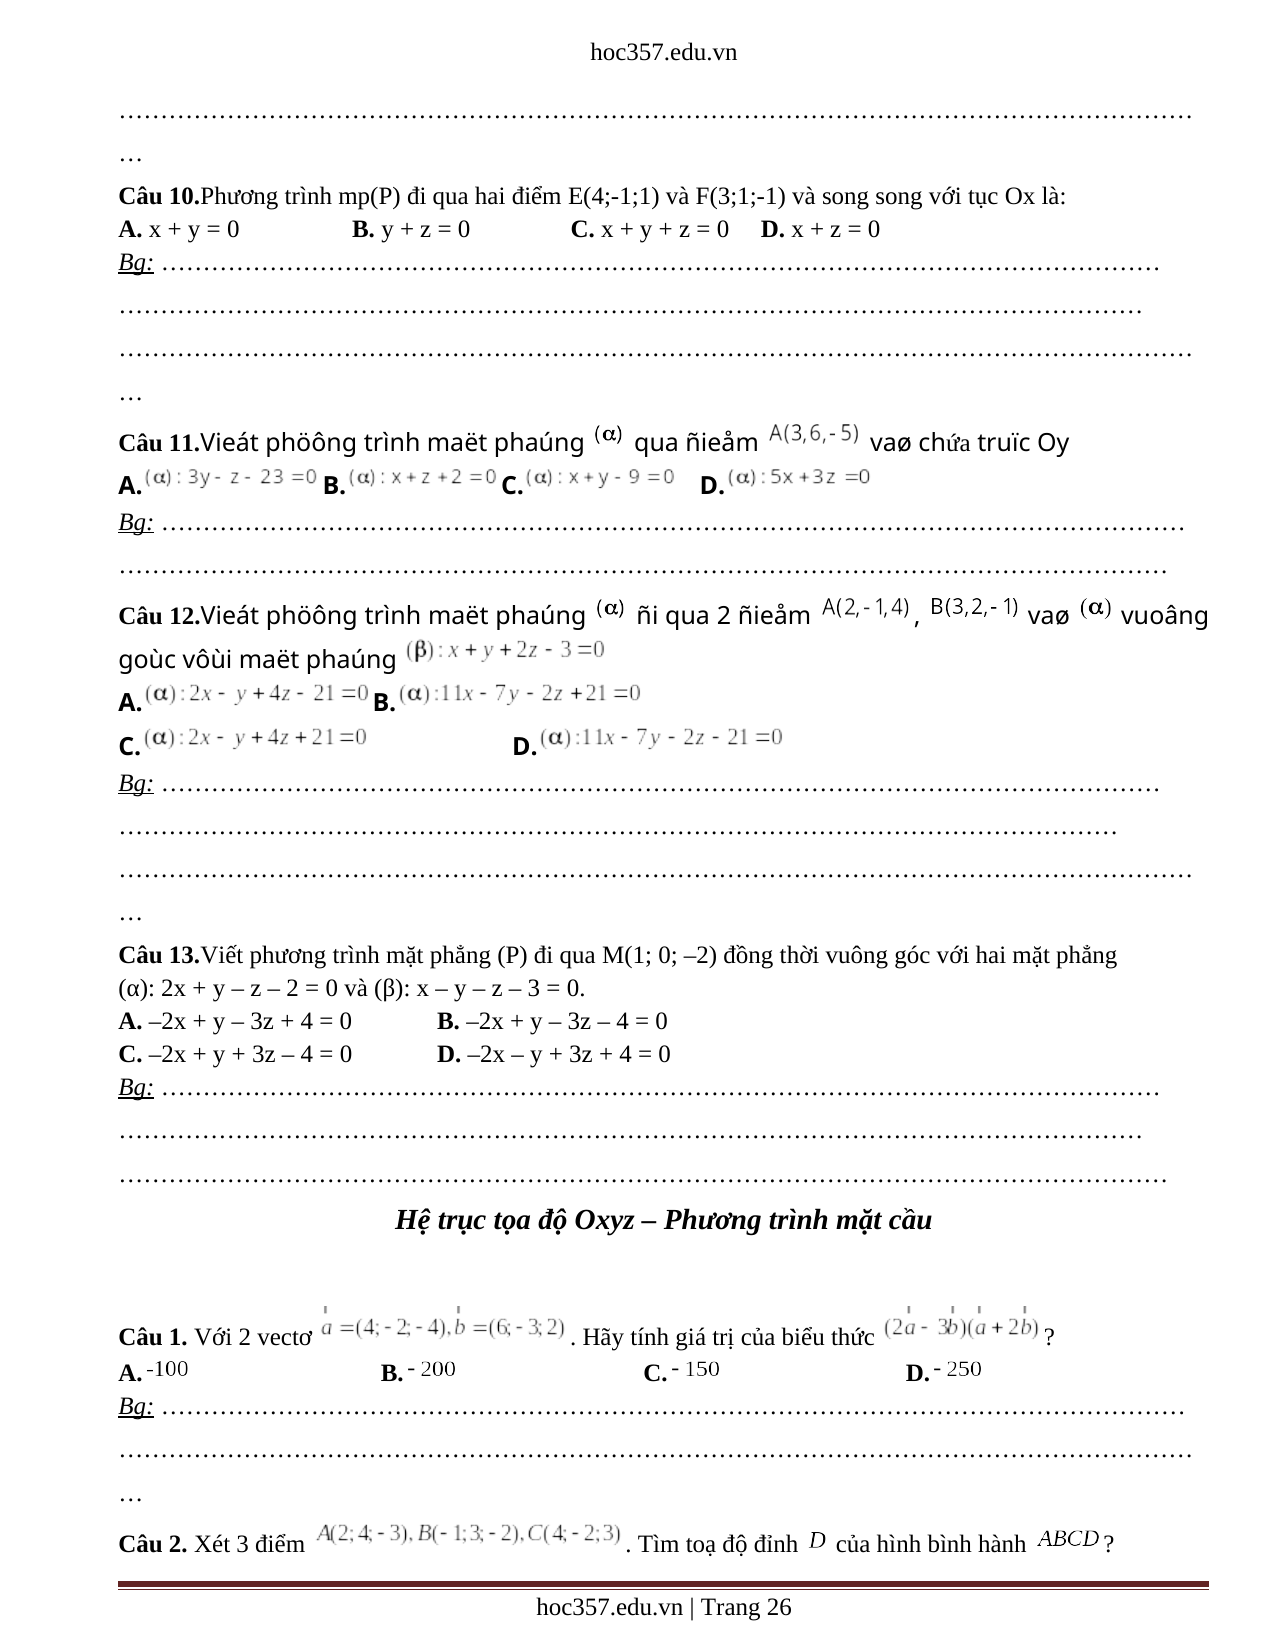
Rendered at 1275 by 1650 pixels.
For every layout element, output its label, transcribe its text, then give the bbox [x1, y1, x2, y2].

text Bg: ………………………………………………………………………………………………………… [118, 1072, 1209, 1101]
text ……………………………………………………………………………………………………………… [118, 1159, 1209, 1187]
text Hệ trục tọa độ Oxyz – Phương trình mặt cầu [118, 1202, 1209, 1235]
text Bg: …………………………………………………………………………………………………………… [118, 1391, 1209, 1420]
text Câu 2. Xét 3 điểm . Tìm toạ độ đỉnh của hình bình hành ? [118, 1521, 1209, 1557]
text …………………………………………………………………………………………………………… [118, 1116, 1209, 1144]
text …………………………………………………………………………………………………………… [118, 290, 1209, 319]
text ……………………………………………………………………………………………………………… [118, 550, 1209, 579]
text Câu 10.Phương trình mp(P) đi qua hai điểm E(4;-1;1) và F(3;1;-1) và song song với tục Ox là: [118, 181, 1209, 210]
text …………………………………………………………………………………………………………………… [118, 1434, 1209, 1506]
text …………………………………………………………………………………………………………………… [118, 95, 1209, 167]
text Bg: ………………………………………………………………………………………………………… [118, 768, 1209, 797]
text C. D. [118, 724, 1209, 763]
text A.B. [118, 681, 1209, 719]
text ………………………………………………………………………………………………………… [118, 811, 1209, 840]
text Câu 13.Viết phương trình mặt phẳng (P) đi qua M(1; 0; –2) đồng thời vuông góc với hai mặt phẳng [118, 940, 1209, 969]
text …………………………………………………………………………………………………………………… [118, 854, 1209, 926]
text Bg: …………………………………………………………………………………………………………… [118, 507, 1209, 536]
table_header B. [369, 1355, 632, 1391]
text A. –2x + y – 3z + 4 = 0 B. –2x + y – 3z – 4 = 0 [118, 1006, 1209, 1035]
text (α): 2x + y – z – 2 = 0 và (β): x – y – z – 3 = 0. [118, 973, 1209, 1002]
text C. –2x + y + 3z – 4 = 0 D. –2x – y + 3z + 4 = 0 [118, 1039, 1209, 1068]
text Bg: ………………………………………………………………………………………………………… [118, 247, 1209, 276]
text …………………………………………………………………………………………………………………… [118, 333, 1209, 405]
table_header C. [632, 1355, 894, 1391]
text A.B.C. D. [118, 463, 1209, 502]
table_header D. [894, 1355, 1138, 1391]
text Câu 12.Vieát phöông trình maët phaúng ñi qua 2 ñieåm , vaø vuoâng goùc vôùi maët phaúng [118, 593, 1209, 676]
table_header A. [107, 1355, 369, 1391]
text Câu 11.Vieát phöông trình maët phaúng qua ñieåm vaø chứa truïc Oy [118, 420, 1209, 458]
text Câu 1. Với 2 vectơ . Hãy tính giá trị của biểu thức ? [118, 1306, 1209, 1351]
text A. x + y = 0 B. y + z = 0 C. x + y + z = 0 D. x + z = 0 [118, 214, 1209, 243]
